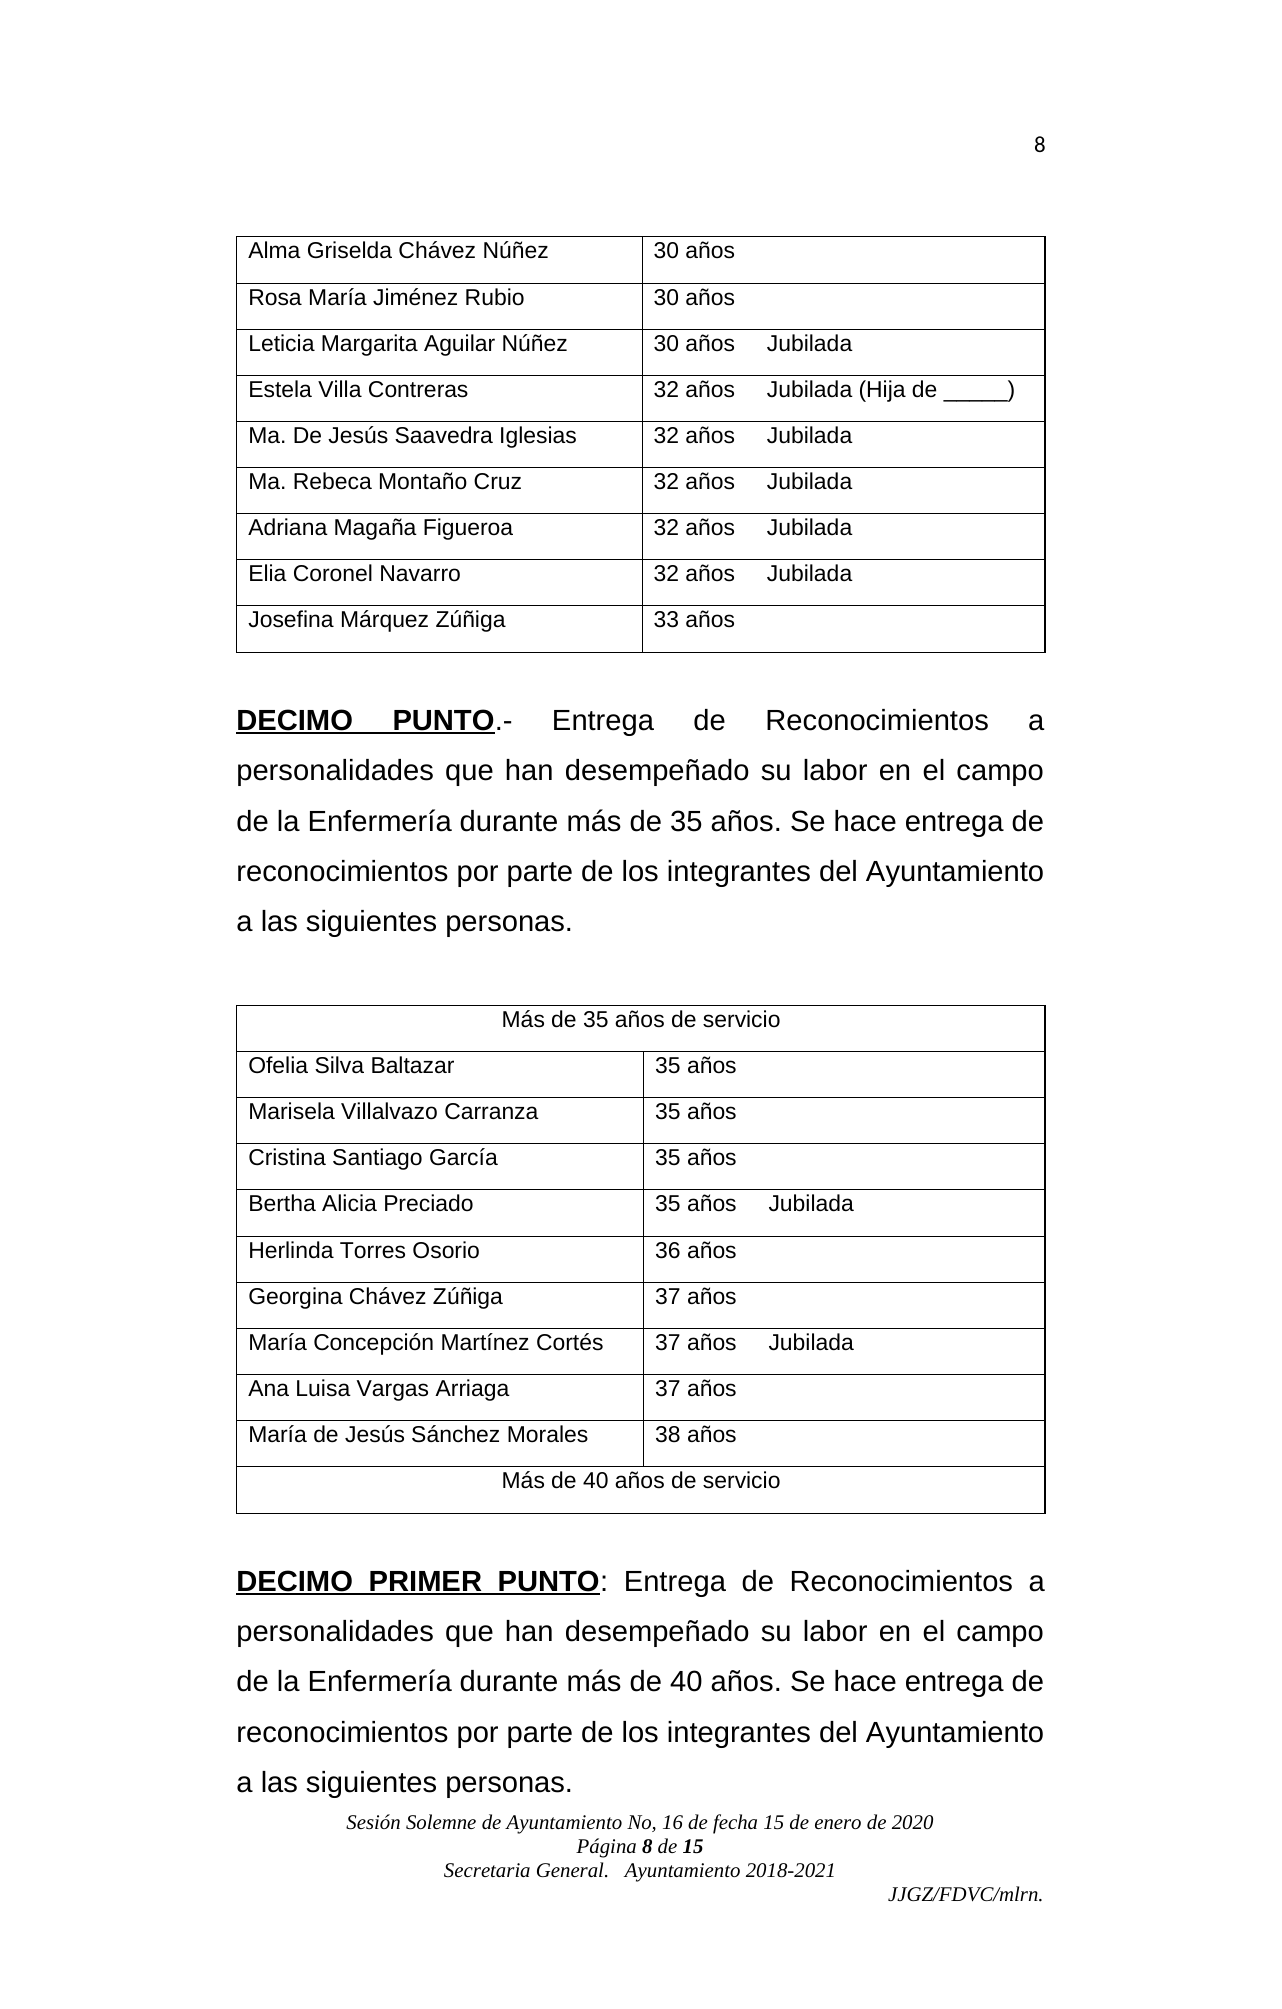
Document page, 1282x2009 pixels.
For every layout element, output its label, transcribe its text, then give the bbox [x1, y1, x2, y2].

table_cell Ma. De Jesús Saavedra Iglesias [237, 422, 642, 467]
table_cell Cristina Santiago García [237, 1144, 643, 1189]
table_cell 37 años [644, 1375, 1044, 1420]
table_cell Rosa María Jiménez Rubio [237, 284, 642, 328]
table_cell 32 años Jubilada [643, 560, 1044, 605]
table_header Más de 35 años de servicio [237, 1006, 1044, 1051]
table_cell 33 años [643, 606, 1044, 652]
table_cell 35 años [644, 1052, 1044, 1097]
table_cell Herlinda Torres Osorio [237, 1237, 643, 1282]
table_cell 37 años Jubilada [644, 1329, 1044, 1374]
list DECIMO PUNTO.- Entrega de Reconocimientos a personalidades que han desempeñado su labor en el campo de la Enfermería durante más de 35 años. Se hace entrega de reconocimientos por parte de los integrantes del Ayuntamiento a las siguientes personas. [236, 703, 1045, 938]
table_cell Ana Luisa Vargas Arriaga [237, 1375, 643, 1420]
table_cell 32 años Jubilada [643, 468, 1044, 513]
table_cell 30 años Jubilada [643, 330, 1044, 375]
table_cell Ma. Rebeca Montaño Cruz [237, 468, 642, 513]
list DECIMO PRIMER PUNTO: Entrega de Reconocimientos a personalidades que han desempeñado su labor en el campo de la Enfermería durante más de 40 años. Se hace entrega de reconocimientos por parte de los integrantes del Ayuntamiento a las siguientes personas. [236, 1564, 1045, 1798]
table_cell 30 años [643, 284, 1044, 328]
table_cell Leticia Margarita Aguilar Núñez [237, 330, 642, 375]
table_cell 36 años [644, 1237, 1044, 1282]
table_cell 37 años [644, 1283, 1044, 1328]
table_cell Elia Coronel Navarro [237, 560, 642, 605]
table_cell 38 años [644, 1421, 1044, 1466]
table_cell Adriana Magaña Figueroa [237, 514, 642, 559]
table_cell 32 años Jubilada [643, 422, 1044, 467]
table_cell Marisela Villalvazo Carranza [237, 1098, 643, 1143]
table_cell María Concepción Martínez Cortés [237, 1329, 643, 1374]
table_cell 35 años [644, 1144, 1044, 1189]
table_cell María de Jesús Sánchez Morales [237, 1421, 643, 1466]
table_cell Bertha Alicia Preciado [237, 1190, 643, 1236]
table_cell 30 años [643, 237, 1044, 282]
table_cell 32 años Jubilada [643, 514, 1044, 559]
table_cell Josefina Márquez Zúñiga [237, 606, 642, 652]
table_cell Más de 40 años de servicio [237, 1467, 1044, 1512]
table_cell Alma Griselda Chávez Núñez [237, 237, 642, 282]
table_cell Estela Villa Contreras [237, 376, 642, 421]
table_cell 32 años Jubilada (Hija de _____) [643, 376, 1044, 421]
table_cell 35 años [644, 1098, 1044, 1143]
table_cell Ofelia Silva Baltazar [237, 1052, 643, 1097]
table_cell 35 años Jubilada [644, 1190, 1044, 1236]
table_cell Georgina Chávez Zúñiga [237, 1283, 643, 1328]
